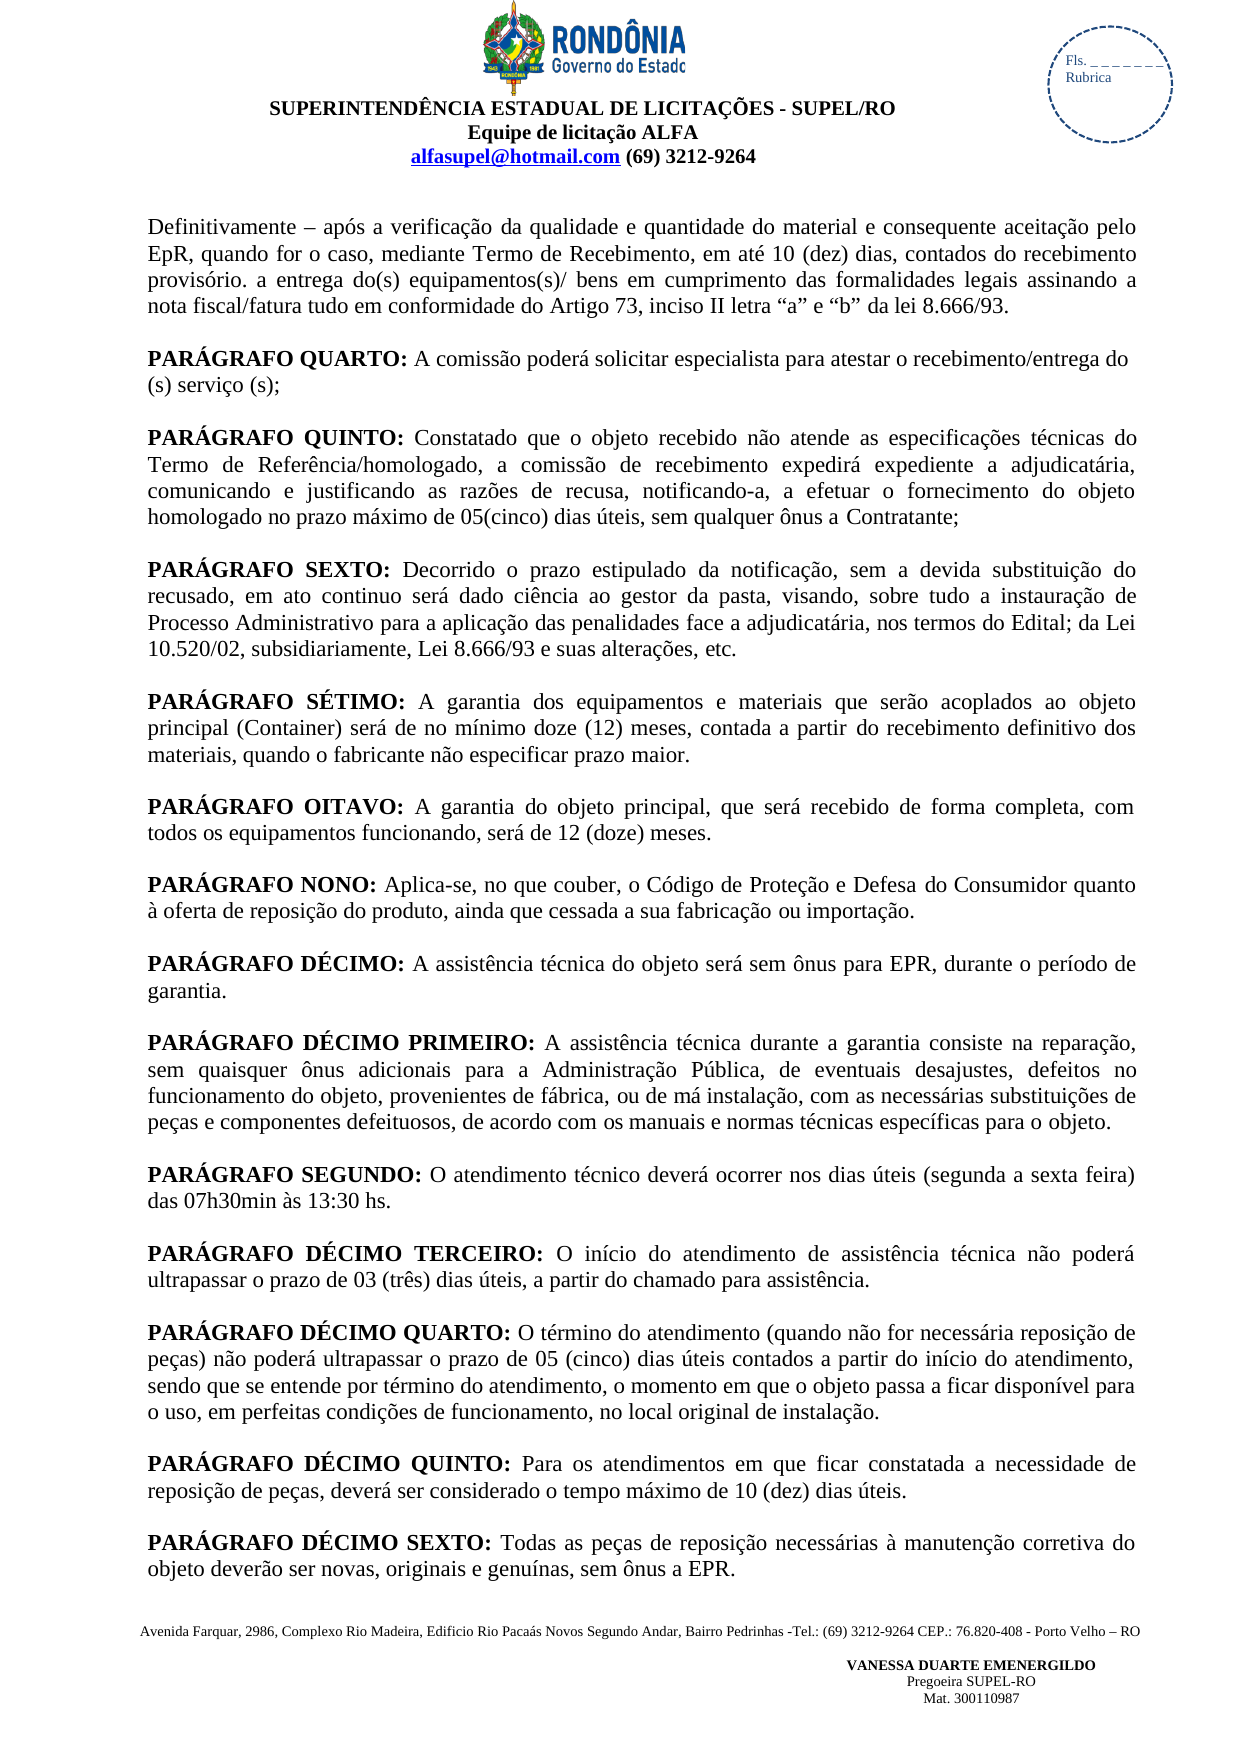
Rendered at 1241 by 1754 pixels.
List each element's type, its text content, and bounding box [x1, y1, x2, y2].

text PARÁGRAFO OITAVO: A garantia do objeto principal, que será recebido de forma completa, com todos os equipamentos funcionando, será de 12 (doze) meses. [147, 794, 1136, 845]
text PARÁGRAFO DÉCIMO QUARTO: O término do atendimento (quando não for necessária reposição de peças) não poderá ultrapassar o prazo de 05 (cinco) dias úteis contados a partir do início do atendimento, sendo que se entende por término do atendimento, o momento em que o objeto passa a ficar disponível para o uso, em perfeitas condições de funcionamento, no local original de instalação. [147, 1319, 1137, 1424]
text Definitivamente – após a verificação da qualidade e quantidade do material e consequente aceitação pelo EpR, quando for o caso, mediante Termo de Recebimento, em até 10 (dez) dias, contados do recebimento provisório. a entrega do(s) equipamentos(s)/ bens em cumprimento das formalidades legais assinando a nota fiscal/fatura tudo em conformidade do Artigo 73, inciso II letra “a” e “b” da lei 8.666/93. [147, 213, 1137, 319]
text PARÁGRAFO SEXTO: Decorrido o prazo estipulado da notificação, sem a devida substituição do recusado, em ato continuo será dado ciência ao gestor da pasta, visando, sobre tudo a instauração de Processo Administrativo para a aplicação das penalidades face a adjudicatária, nos termos do Edital; da Lei 10.520/02, subsidiariamente, Lei 8.666/93 e suas alterações, etc. [147, 556, 1137, 661]
text PARÁGRAFO SEGUNDO: O atendimento técnico deverá ocorrer nos dias úteis (segunda a sexta feira) das 07h30min às 13:30 hs. [147, 1161, 1136, 1214]
text PARÁGRAFO DÉCIMO PRIMEIRO: A assistência técnica durante a garantia consiste na reparação, sem quaisquer ônus adicionais para a Administração Pública, de eventuais desajustes, defeitos no funcionamento do objeto, provenientes de fábrica, ou de má instalação, com as necessárias substituições de peças e componentes defeituosos, de acordo com os manuais e normas técnicas específicas para o objeto. [147, 1029, 1137, 1135]
text PARÁGRAFO DÉCIMO QUINTO: Para os atendimentos em que ficar constatada a necessidade de reposição de peças, deverá ser considerado o tempo máximo de 10 (dez) dias úteis. [147, 1451, 1137, 1503]
text PARÁGRAFO QUINTO: Constatado que o objeto recebido não atende as especificações técnicas do Termo de Referência/homologado, a comissão de recebimento expedirá expediente a adjudicatária, comunicando e justificando as razões de recusa, notificando-a, a efetuar o fornecimento do objeto homologado no prazo máximo de 05(cinco) dias úteis, sem qualquer ônus a Contratante; [147, 424, 1137, 530]
list serviço (s); [147, 371, 1161, 398]
picture [482, 0, 686, 96]
text PARÁGRAFO DÉCIMO: A assistência técnica do objeto será sem ônus para EPR, durante o período de garantia. [147, 950, 1137, 1003]
text PARÁGRAFO QUARTO: A comissão poderá solicitar especialista para atestar o recebimento/entrega do [147, 345, 1161, 371]
text PARÁGRAFO DÉCIMO SEXTO: Todas as peças de reposição necessárias à manutenção corretiva do objeto deverão ser novas, originais e genuínas, sem ônus a EPR. [147, 1529, 1137, 1582]
text PARÁGRAFO NONO: Aplica-se, no que couber, o Código de Proteção e Defesa do Consumidor quanto à oferta de reposição do produto, ainda que cessada a sua fabricação ou importação. [147, 872, 1136, 924]
text PARÁGRAFO SÉTIMO: A garantia dos equipamentos e materiais que serão acoplados ao objeto principal (Container) será de no mínimo doze (12) meses, contada a partir do recebimento definitivo dos materiais, quando o fabricante não especificar prazo maior. [147, 688, 1136, 767]
text PARÁGRAFO DÉCIMO TERCEIRO: O início do atendimento de assistência técnica não poderá ultrapassar o prazo de 03 (três) dias úteis, a partir do chamado para assistência. [147, 1241, 1136, 1292]
